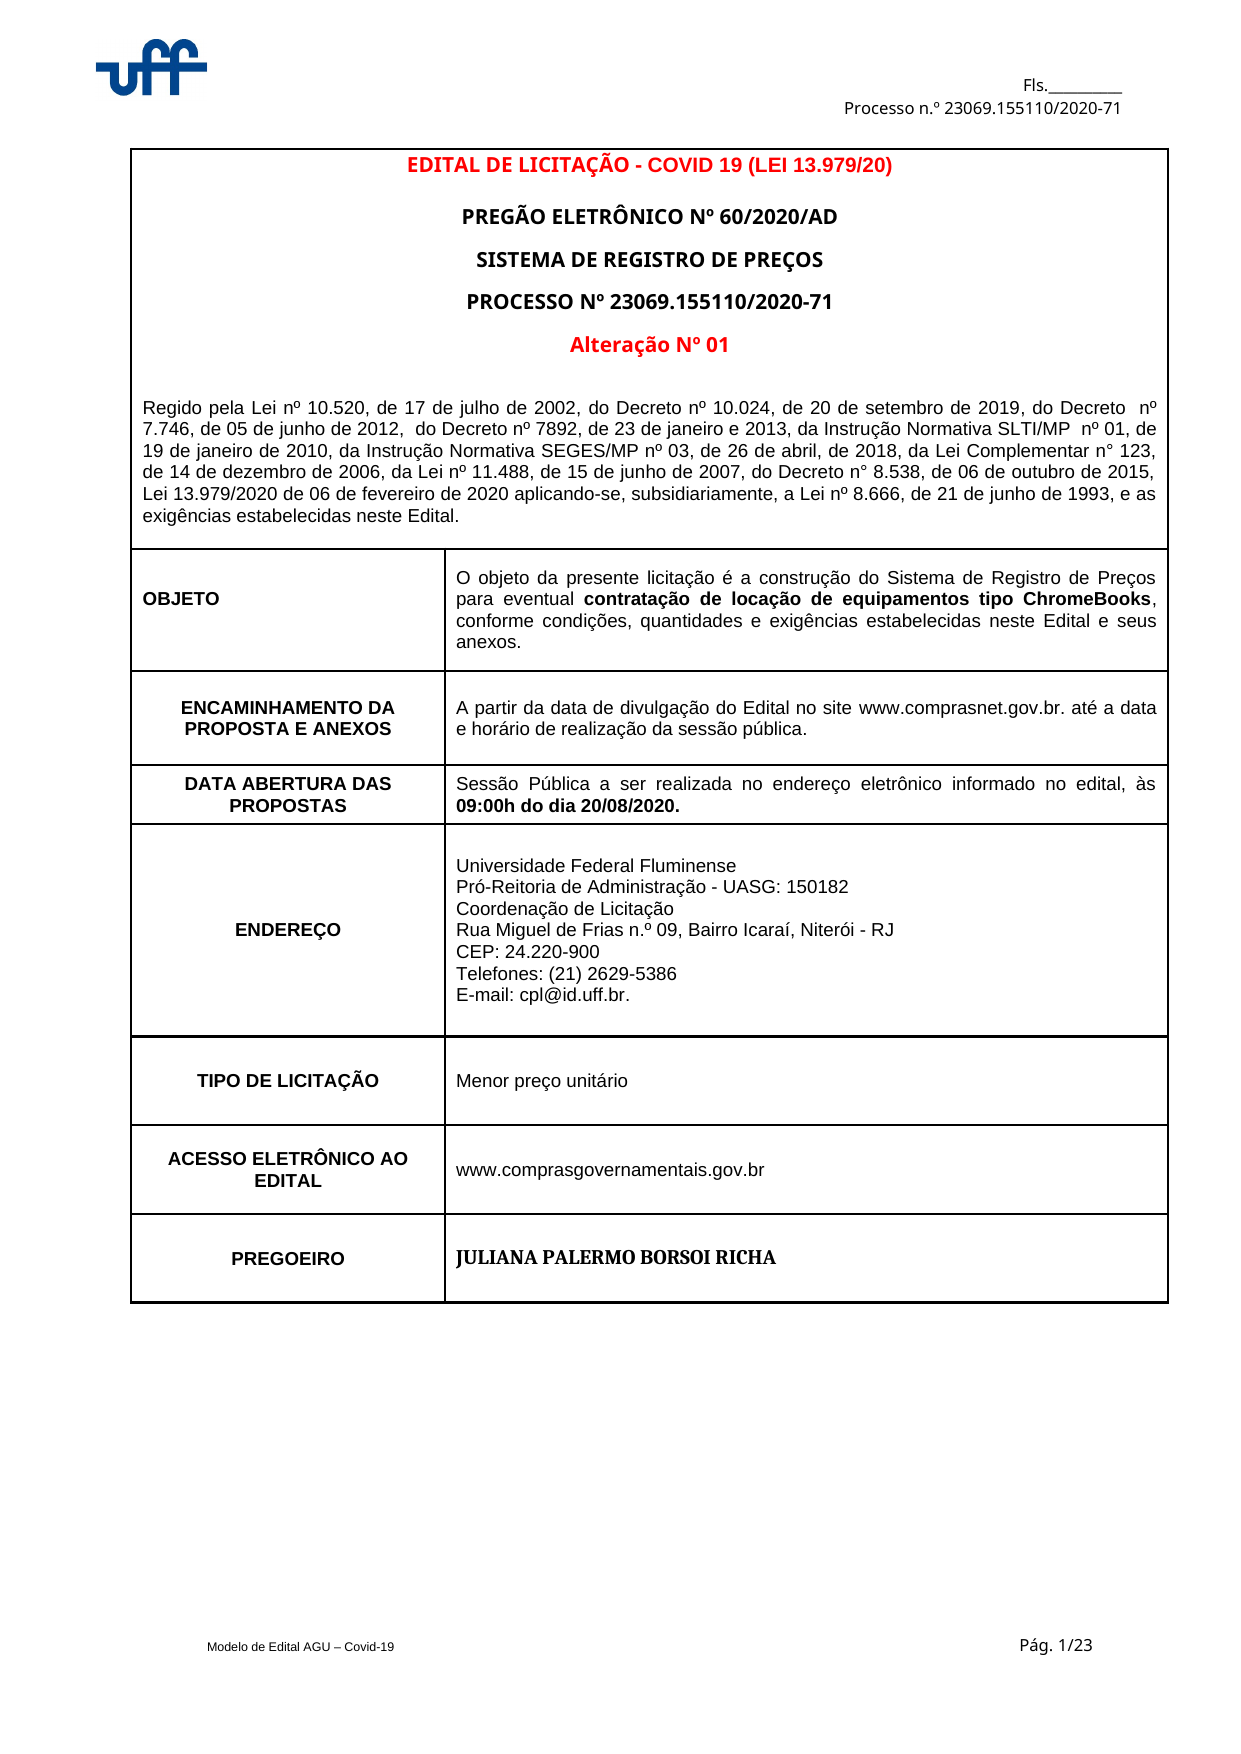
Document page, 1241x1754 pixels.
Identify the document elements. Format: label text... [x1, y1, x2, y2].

table_cell www.comprasgovernamentais.gov.br [446, 1126, 1167, 1213]
table_cell PREGOEIRO [132, 1215, 444, 1301]
table_cell DATA ABERTURA DAS PROPOSTAS [132, 766, 444, 823]
table_cell O objeto da presente licitação é a construção do Sistema de Registro de Preços para eventual contratação de locação de equipamentos tipo ChromeBooks, conforme condições, quantidades e exigências estabelecidas neste Edital e seus anexos. [446, 550, 1167, 670]
table_cell ENDEREÇO [132, 825, 444, 1035]
table_header EDITAL DE LICITAÇÃO - COVID 19 (LEI 13.979/20) PREGÃO ELETRÔNICO Nº 60/2020/AD SISTEMA DE REGISTRO DE PREÇOS PROCESSO Nº 23069.155110/2020-71 Alteração Nº 01 Regido pela Lei nº 10.520, de 17 de julho de 2002, do Decreto nº 10.024, de 20 de setembro de 2019, do Decreto nº 7.746, de 05 de junho de 2012, do Decreto nº 7892, de 23 de janeiro e 2013, da Instrução Normativa SLTI/MP nº 01, de 19 de janeiro de 2010, da Instrução Normativa SEGES/MP nº 03, de 26 de abril, de 2018, da Lei Complementar n° 123, de 14 de dezembro de 2006, da Lei nº 11.488, de 15 de junho de 2007, do Decreto n° 8.538, de 06 de outubro de 2015, Lei 13.979/2020 de 06 de fevereiro de 2020 aplicando-se, subsidiariamente, a Lei nº 8.666, de 21 de junho de 1993, e as exigências estabelecidas neste Edital. [132, 150, 1167, 547]
table_cell ACESSO ELETRÔNICO AO EDITAL [132, 1126, 444, 1213]
table_cell Sessão Pública a ser realizada no endereço eletrônico informado no edital, às 09:00h do dia 20/08/2020. [446, 766, 1167, 823]
table_cell JULIANA PALERMO BORSOI RICHA [446, 1215, 1167, 1301]
table_cell Menor preço unitário [446, 1038, 1167, 1124]
table_cell Universidade Federal Fluminense Pró-Reitoria de Administração - UASG: 150182 Coordenação de Licitação Rua Miguel de Frias n.º 09, Bairro Icaraí, Niterói - RJ CEP: 24.220-900 Telefones: (21) 2629-5386 E-mail: cpl@id.uff.br. [446, 825, 1167, 1035]
table_cell OBJETO [132, 550, 444, 670]
table_cell TIPO DE LICITAÇÃO [132, 1038, 444, 1124]
table_cell ENCAMINHAMENTO DA PROPOSTA E ANEXOS [132, 672, 444, 764]
picture [94, 39, 208, 101]
table_cell A partir da data de divulgação do Edital no site www.comprasnet.gov.br. até a data e horário de realização da sessão pública. [446, 672, 1167, 764]
